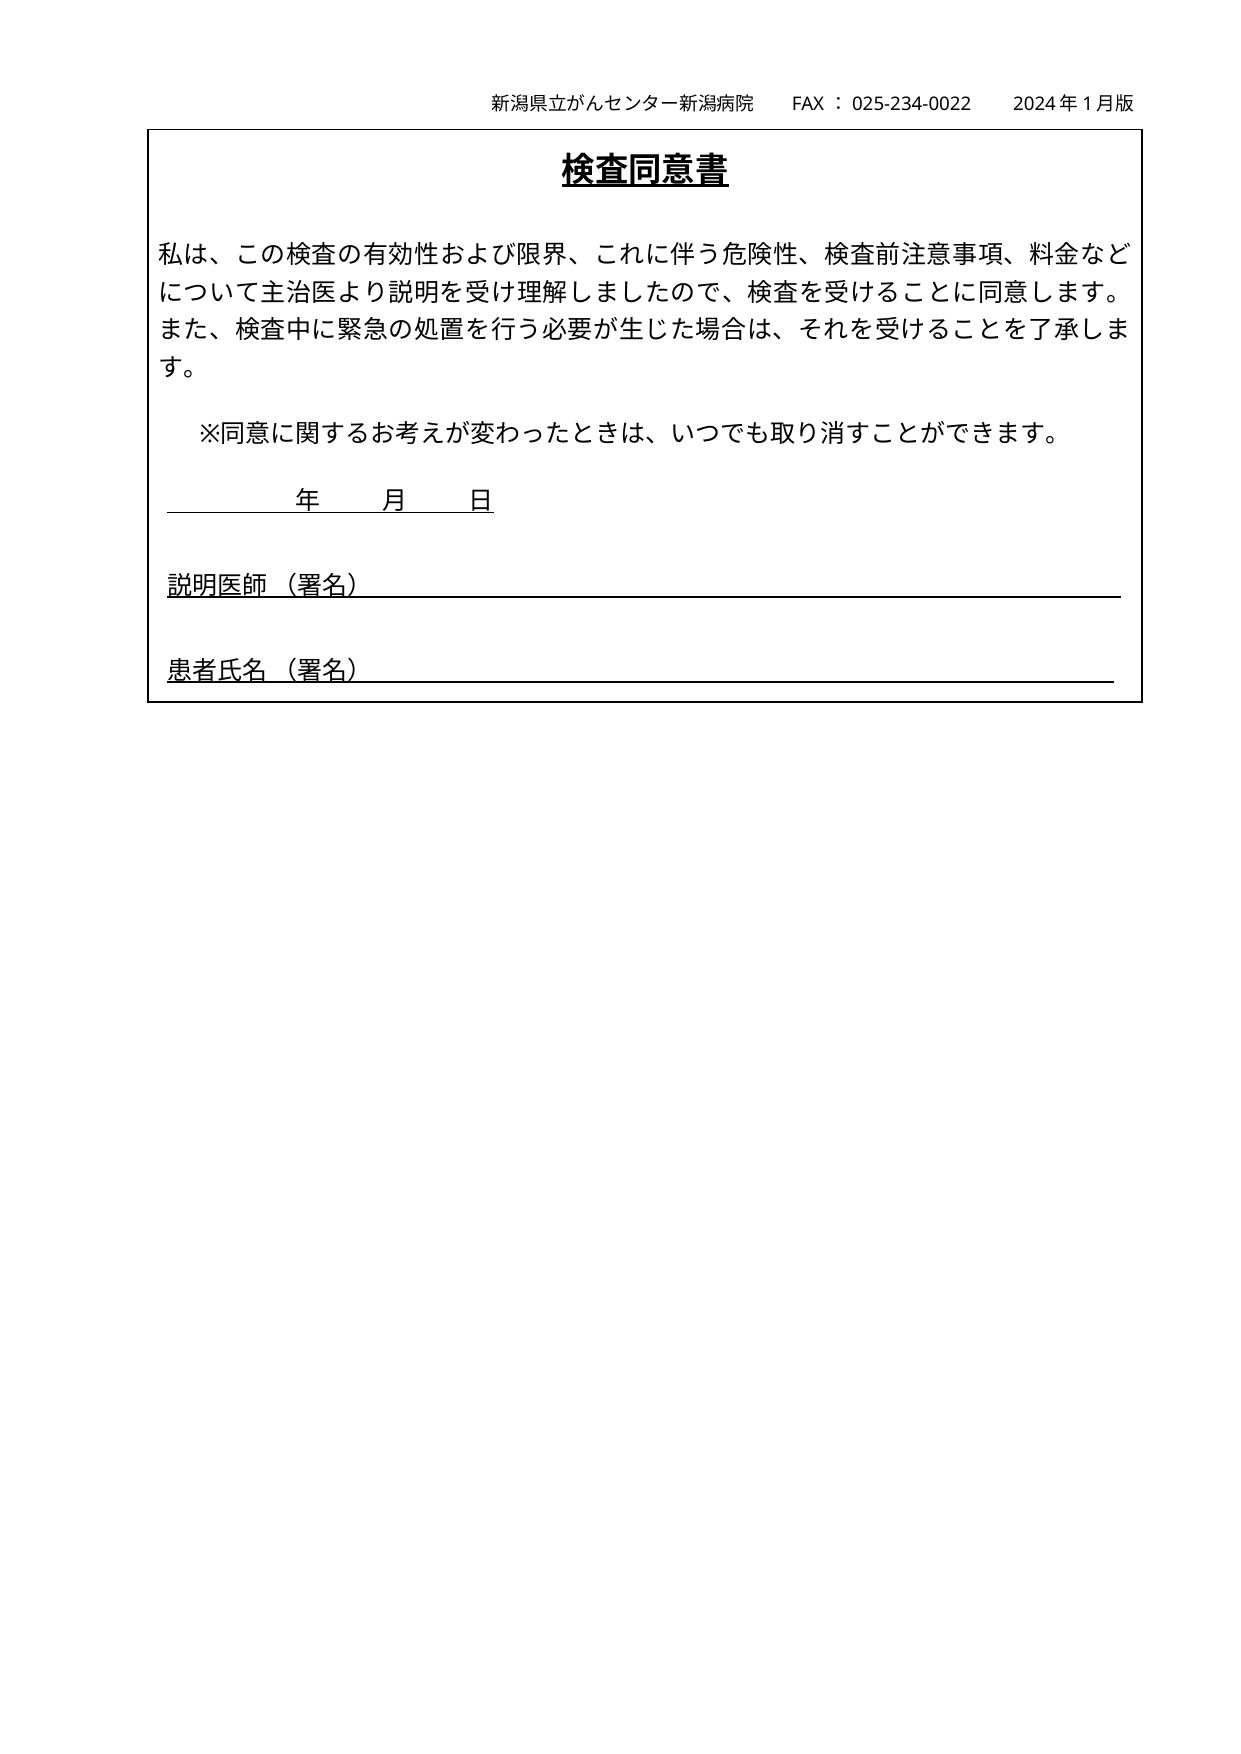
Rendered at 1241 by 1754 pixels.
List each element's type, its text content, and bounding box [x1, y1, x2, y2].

table_cell 検査同意書 私は、この検査の有効性および限界、これに伴う危険性、検査前注意事項、料金などについて主治医より説明を受け理解しましたので、検査を受けることに同意します。 また、検査中に緊急の処置を行う必要が生じた場合は、それを受けることを了承します。 ※同意に関するお考えが変わったときは、いつでも取り消すことができます。 年 月 日 説明医師 （署名） 患者氏名 （署名） [149, 130, 1141, 701]
